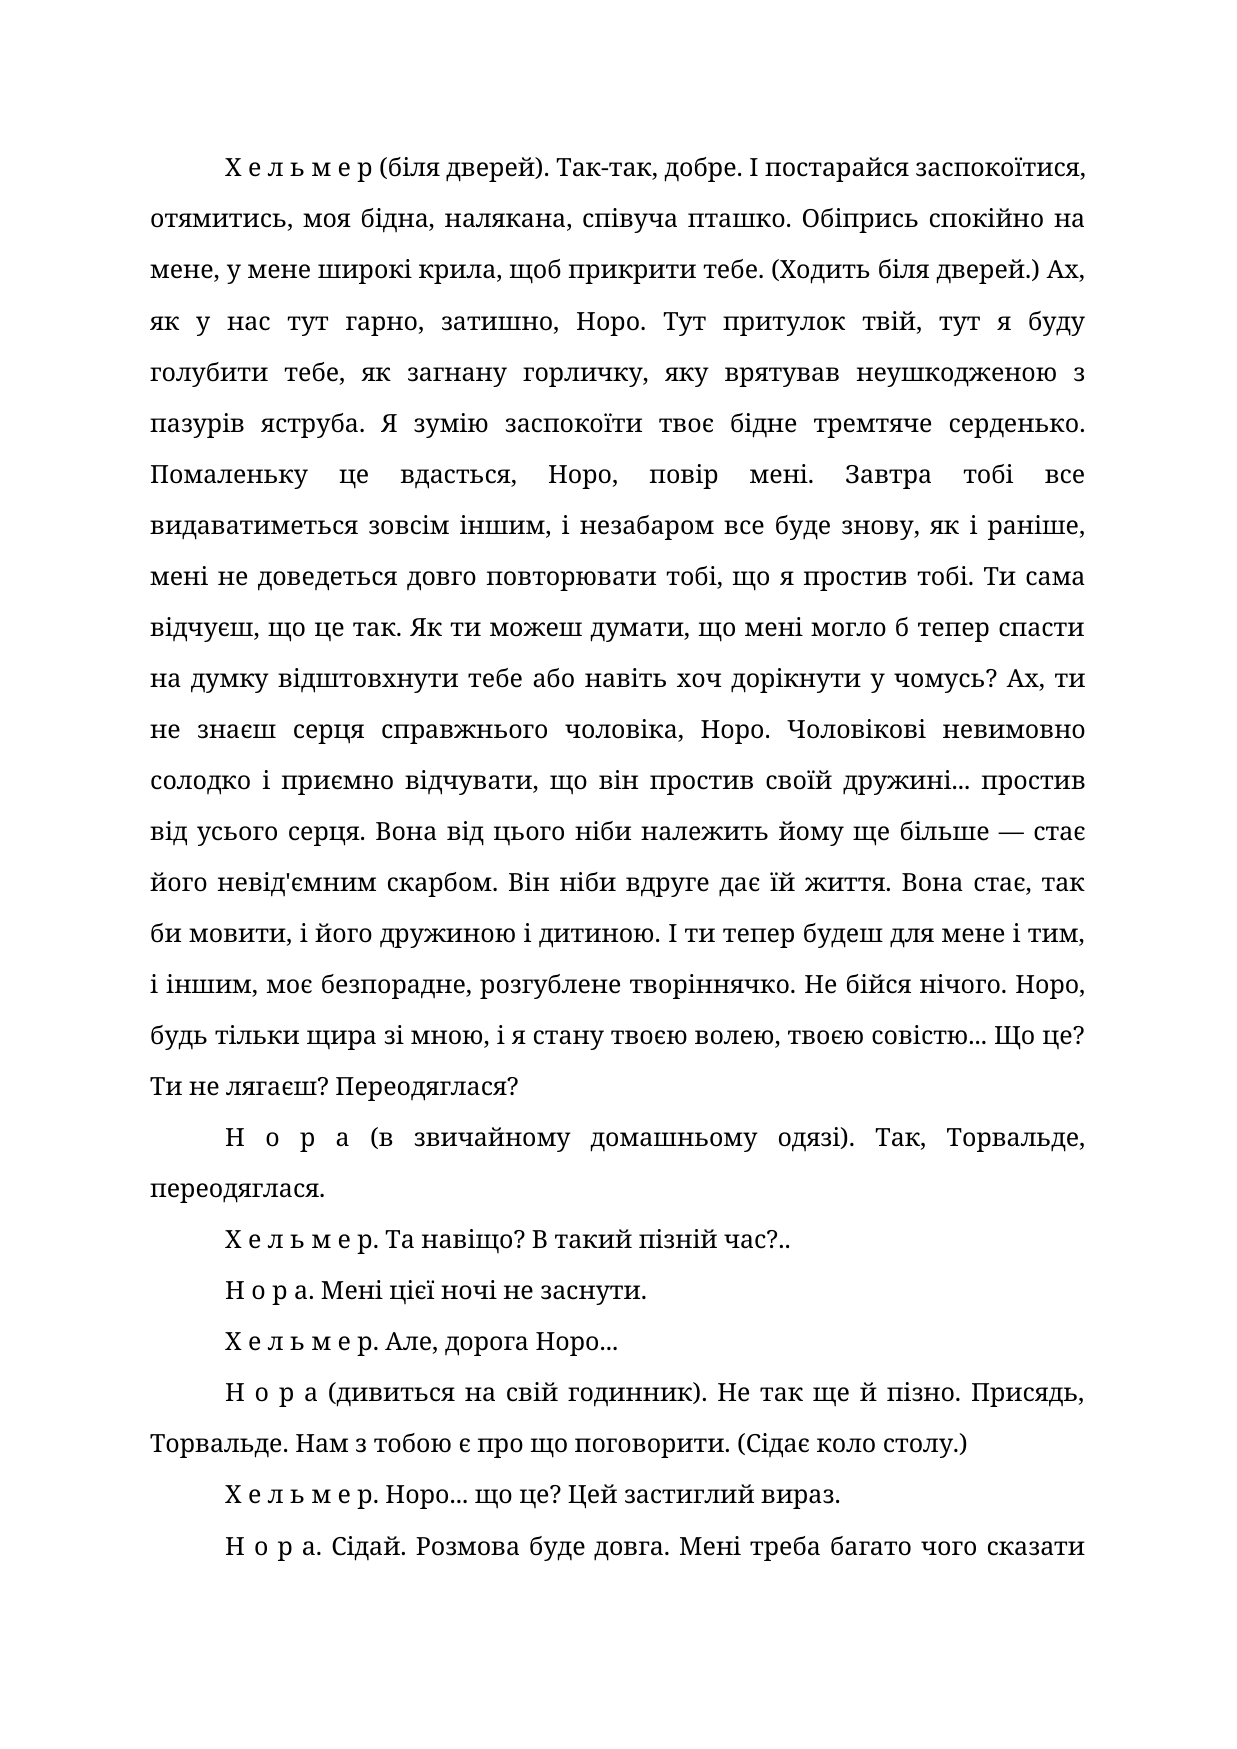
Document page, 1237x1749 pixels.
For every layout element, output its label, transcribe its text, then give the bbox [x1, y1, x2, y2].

text Х е л ь м е р (біля дверей). Так-так, добре. І постарайся заспокоїтися, отямитись, моя бідна, налякана, співуча пташко. Обіпрись спокійно на мене, у мене широкі крила, щоб прикрити тебе. (Ходить біля дверей.) Ах, як у нас тут гарно, затишно, Норо. Тут притулок твій, тут я буду голубити тебе, як загнану горличку, яку врятував неушкодженою з пазурів яструба. Я зумію заспокоїти твоє бідне тремтяче серденько. Помаленьку це вдасться, Норо, повір мені. Завтра тобі все видаватиметься зовсім іншим, і незабаром все буде знову, як і раніше, мені не доведеться довго повторювати тобі, що я простив тобі. Ти сама відчуєш, що це так. Як ти можеш думати, що мені могло б тепер спасти на думку відштовхнути тебе або навіть хоч дорікнути у чомусь? Ах, ти не знаєш серця справжнього чоловіка, Норо. Чоловікові невимовно солодко і приємно відчувати, що він простив своїй дружині... простив від усього серця. Вона від цього ніби належить йому ще більше — стає його невід'ємним скарбом. Він ніби вдруге дає їй життя. Вона стає, так би мовити, і його дружиною і дитиною. І ти тепер будеш для мене і тим, і іншим, моє безпорадне, розгублене творіннячко. Не бійся нічого. Норо, будь тільки щира зі мною, і я стану твоєю волею, твоєю совістю... Що це? Ти не лягаєш? Переодяглася? [150, 150, 1086, 1103]
text Н о р а. Мені цієї ночі не заснути. [150, 1273, 1086, 1307]
text Н о р а (дивиться на свій годинник). Не так ще й пізно. Присядь, Торвальде. Нам з тобою є про що поговорити. (Сідає коло столу.) [150, 1375, 1086, 1460]
text Х е л ь м е р. Та навіщо? В такий пізній час?.. [150, 1222, 1086, 1256]
text Х е л ь м е р. Але, дорога Норо... [150, 1324, 1086, 1358]
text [150, 1528, 1086, 1562]
text Х е л ь м е р. Норо... що це? Цей застиглий вираз. [150, 1477, 1086, 1511]
text Н о р а (в звичайному домашньому одязі). Так, Торвальде, переодяглася. [150, 1120, 1086, 1205]
